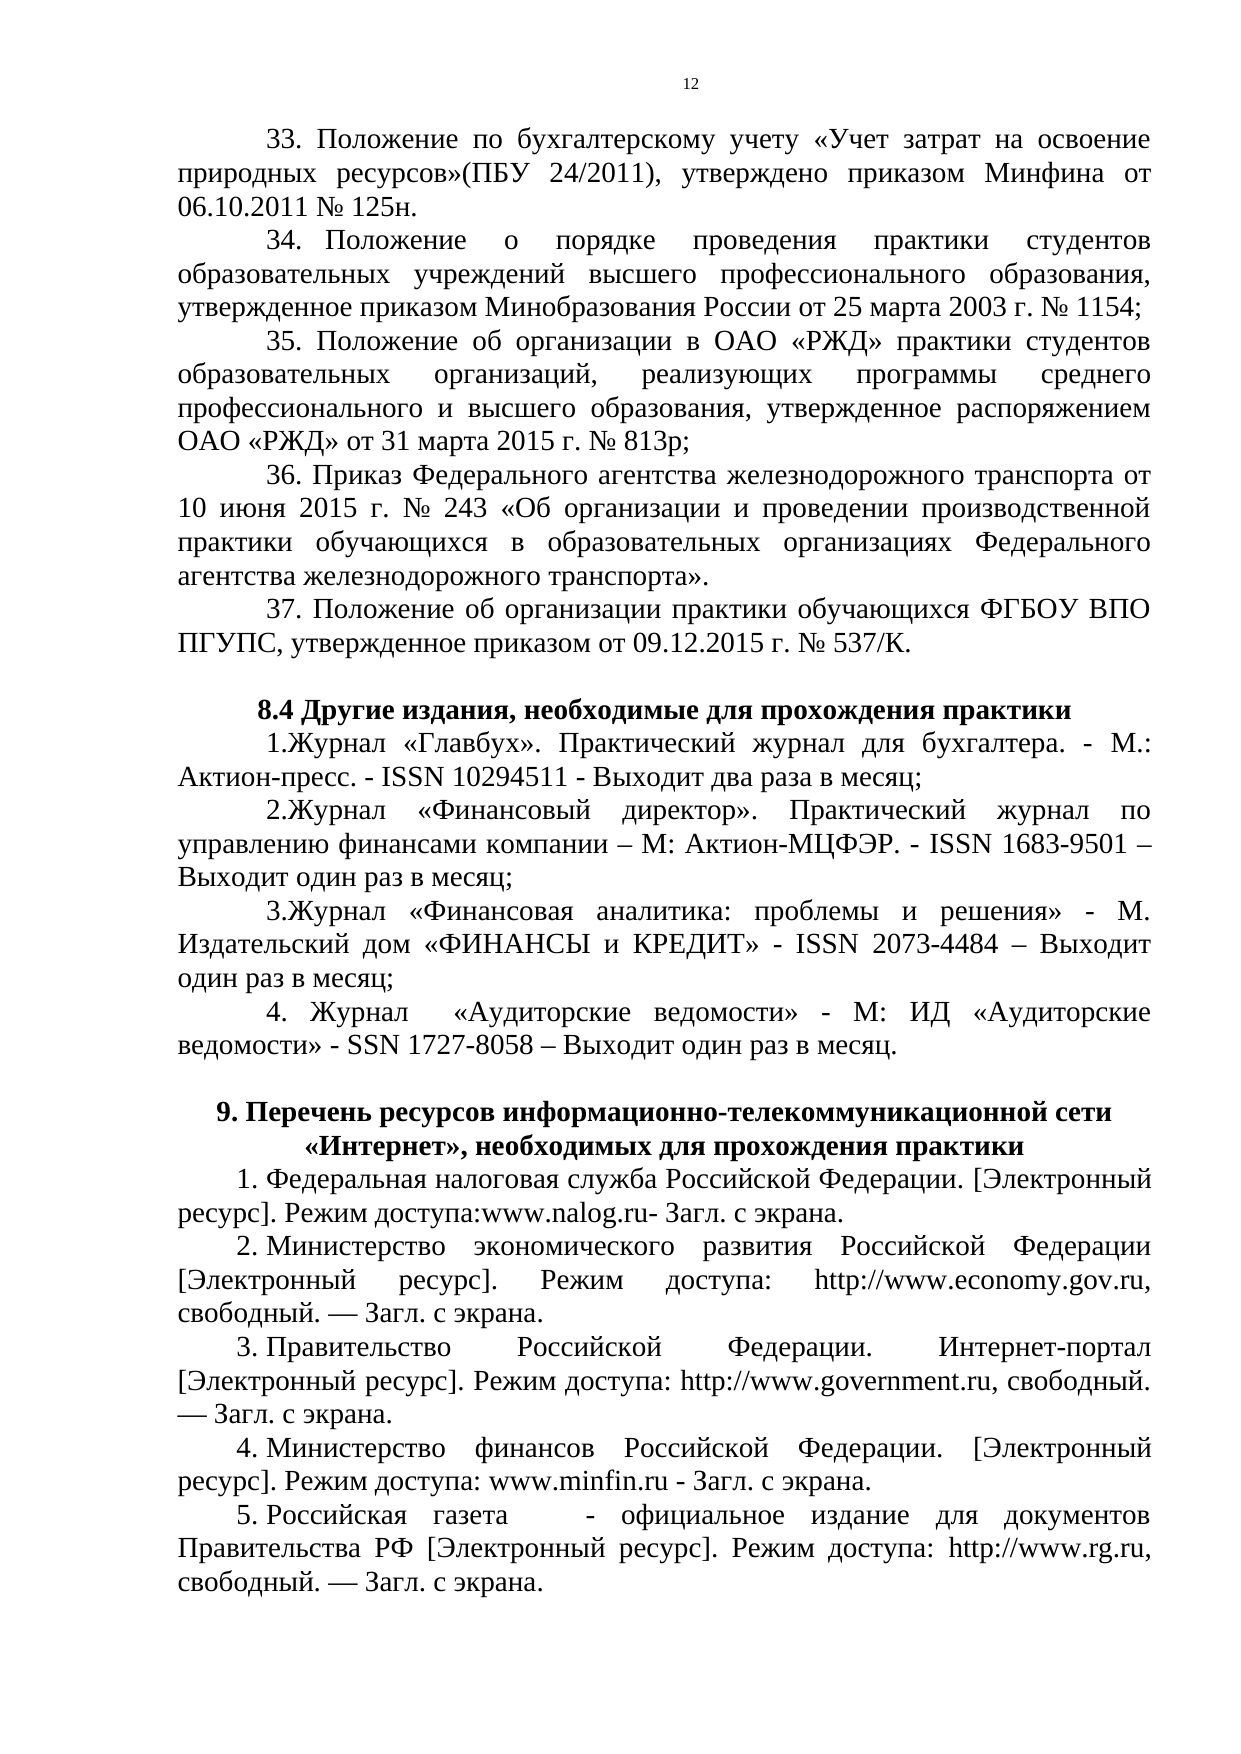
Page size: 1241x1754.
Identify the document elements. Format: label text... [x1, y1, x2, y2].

text 33. Положение по бухгалтерскому учету «Учет затрат на освоение природных ресурсов»(ПБУ 24/2011), утверждено приказом Минфина от 06.10.2011 № 125н. [177, 122, 1152, 222]
list Федеральная налоговая служба Российской Федерации. [Электронный ресурс]. Режим доступа:www.nalog.ru- Загл. с экрана. [177, 1161, 1152, 1228]
text 34. Положение о порядке проведения практики студентов образовательных учреждений высшего профессионального образования, утвержденное приказом Минобразования России от 25 марта 2003 г. № 1154; [177, 222, 1152, 323]
text 9. Перечень ресурсов информационно-телекоммуникационной сети «Интернет», необходимых для прохождения практики [177, 1094, 1152, 1161]
list Правительство Российской Федерации. Интернет-портал [Электронный ресурс]. Режим доступа: http://www.government.ru, свободный. — Загл. с экрана. [177, 1329, 1152, 1430]
list Министерство экономического развития Российской Федерации [Электронный ресурс]. Режим доступа: http://www.economy.gov.ru, свободный. — Загл. с экрана. [177, 1228, 1152, 1329]
text 1.Журнал «Главбух». Практический журнал для бухгалтера. - М.: Актион-пресс. - ISSN 10294511 - Выходит два раза в месяц; [177, 725, 1152, 792]
text 4. Журнал «Аудиторские ведомости» - М: ИД «Аудиторские ведомости» - SSN 1727-8058 – Выходит один раз в месяц. [177, 994, 1152, 1061]
text 2.Журнал «Финансовый директор». Практический журнал по управлению финансами компании – М: Актион-МЦФЭР. - ISSN 1683-9501 – Выходит один раз в месяц; [177, 792, 1152, 893]
text 36. Приказ Федерального агентства железнодорожного транспорта от 10 июня 2015 г. № 243 «Об организации и проведении производственной практики обучающихся в образовательных организациях Федерального агентства железнодорожного транспорта». [177, 457, 1152, 591]
text 3.Журнал «Финансовая аналитика: проблемы и решения» - М. Издательский дом «ФИНАНСЫ и КРЕДИТ» - ISSN 2073-4484 – Выходит один раз в месяц; [177, 893, 1152, 994]
list Российская газета - официальное издание для документов Правительства РФ [Электронный ресурс]. Режим доступа: http://www.rg.ru, свободный. — Загл. с экрана. [177, 1497, 1152, 1597]
list Министерство финансов Российской Федерации. [Электронный ресурс]. Режим доступа: www.minfin.ru - Загл. с экрана. [177, 1430, 1152, 1497]
text 35. Положение об организации в ОАО «РЖД» практики студентов образовательных организаций, реализующих программы среднего профессионального и высшего образования, утвержденное распоряжением ОАО «РЖД» от 31 марта 2015 г. № 813р; [177, 323, 1152, 457]
text 37. Положение об организации практики обучающихся ФГБОУ ВПО ПГУПС, утвержденное приказом от 09.12.2015 г. № 537/К. [177, 591, 1152, 658]
text 8.4 Другие издания, необходимые для прохождения практики [177, 692, 1152, 725]
